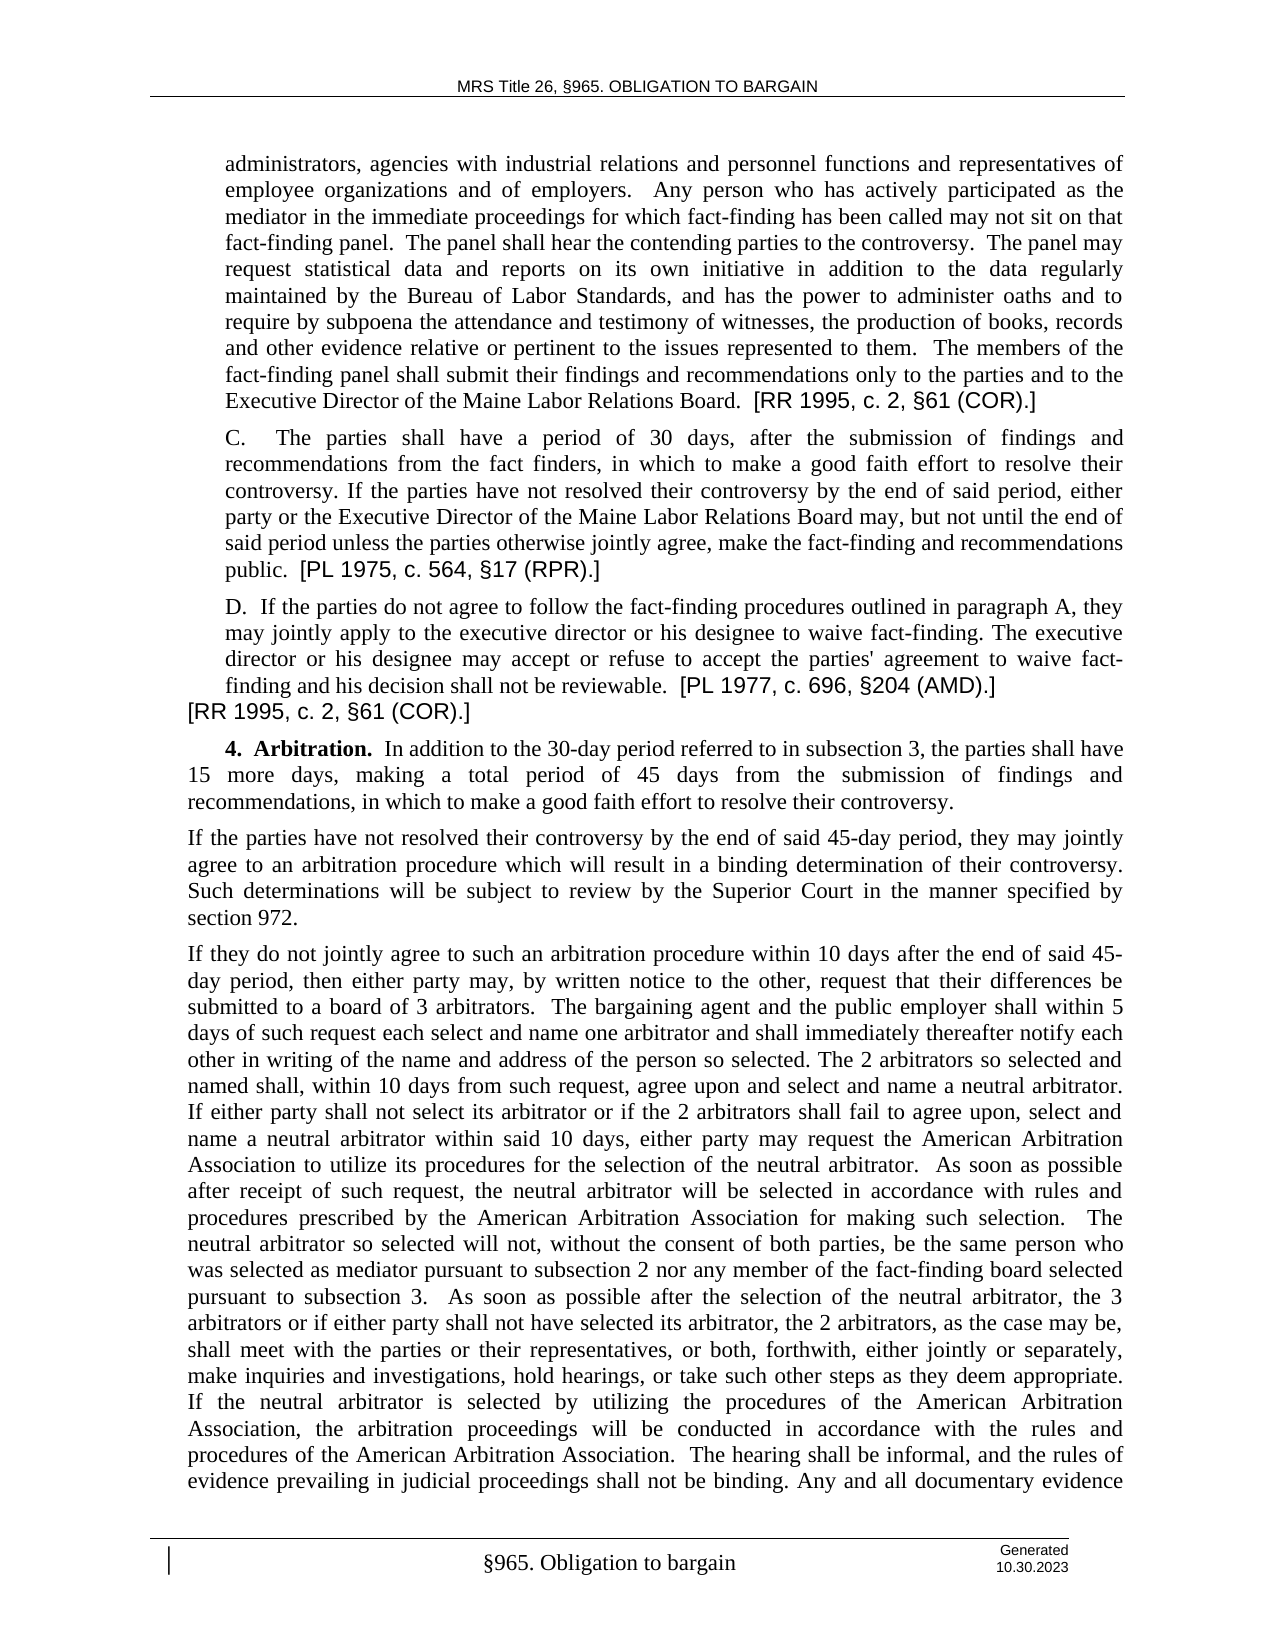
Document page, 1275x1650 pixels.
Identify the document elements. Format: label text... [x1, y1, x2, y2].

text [225, 150, 1125, 414]
text D. If the parties do not agree to follow the fact-finding procedures outlined in paragraph A, they may jointly apply to the executive director or his designee to waive fact-finding. The executive director or his designee may accept or refuse to accept the parties' agreement to waive fact-finding and his decision shall not be reviewable. [PL 1977, c. 696, §204 (AMD).] [225, 593, 1125, 698]
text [187, 940, 1125, 1494]
text [RR 1995, c. 2, §61 (COR).] [187, 698, 1125, 724]
text If the parties have not resolved their controversy by the end of said 45-day period, they may jointly agree to an arbitration procedure which will result in a binding determination of their controversy. Such determinations will be subject to review by the Superior Court in the manner specified by section 972. [187, 824, 1125, 930]
text C. The parties shall have a period of 30 days, after the submission of findings and recommendations from the fact finders, in which to make a good faith effort to resolve their controversy. If the parties have not resolved their controversy by the end of said period, either party or the Executive Director of the Maine Labor Relations Board may, but not until the end of said period unless the parties otherwise jointly agree, make the fact-finding and recommendations public. [PL 1975, c. 564, §17 (RPR).] [225, 424, 1125, 582]
text 4. Arbitration. In addition to the 30-day period referred to in subsection 3, the parties shall have 15 more days, making a total period of 45 days from the submission of findings and recommendations, in which to make a good faith effort to resolve their controversy. [187, 735, 1125, 814]
